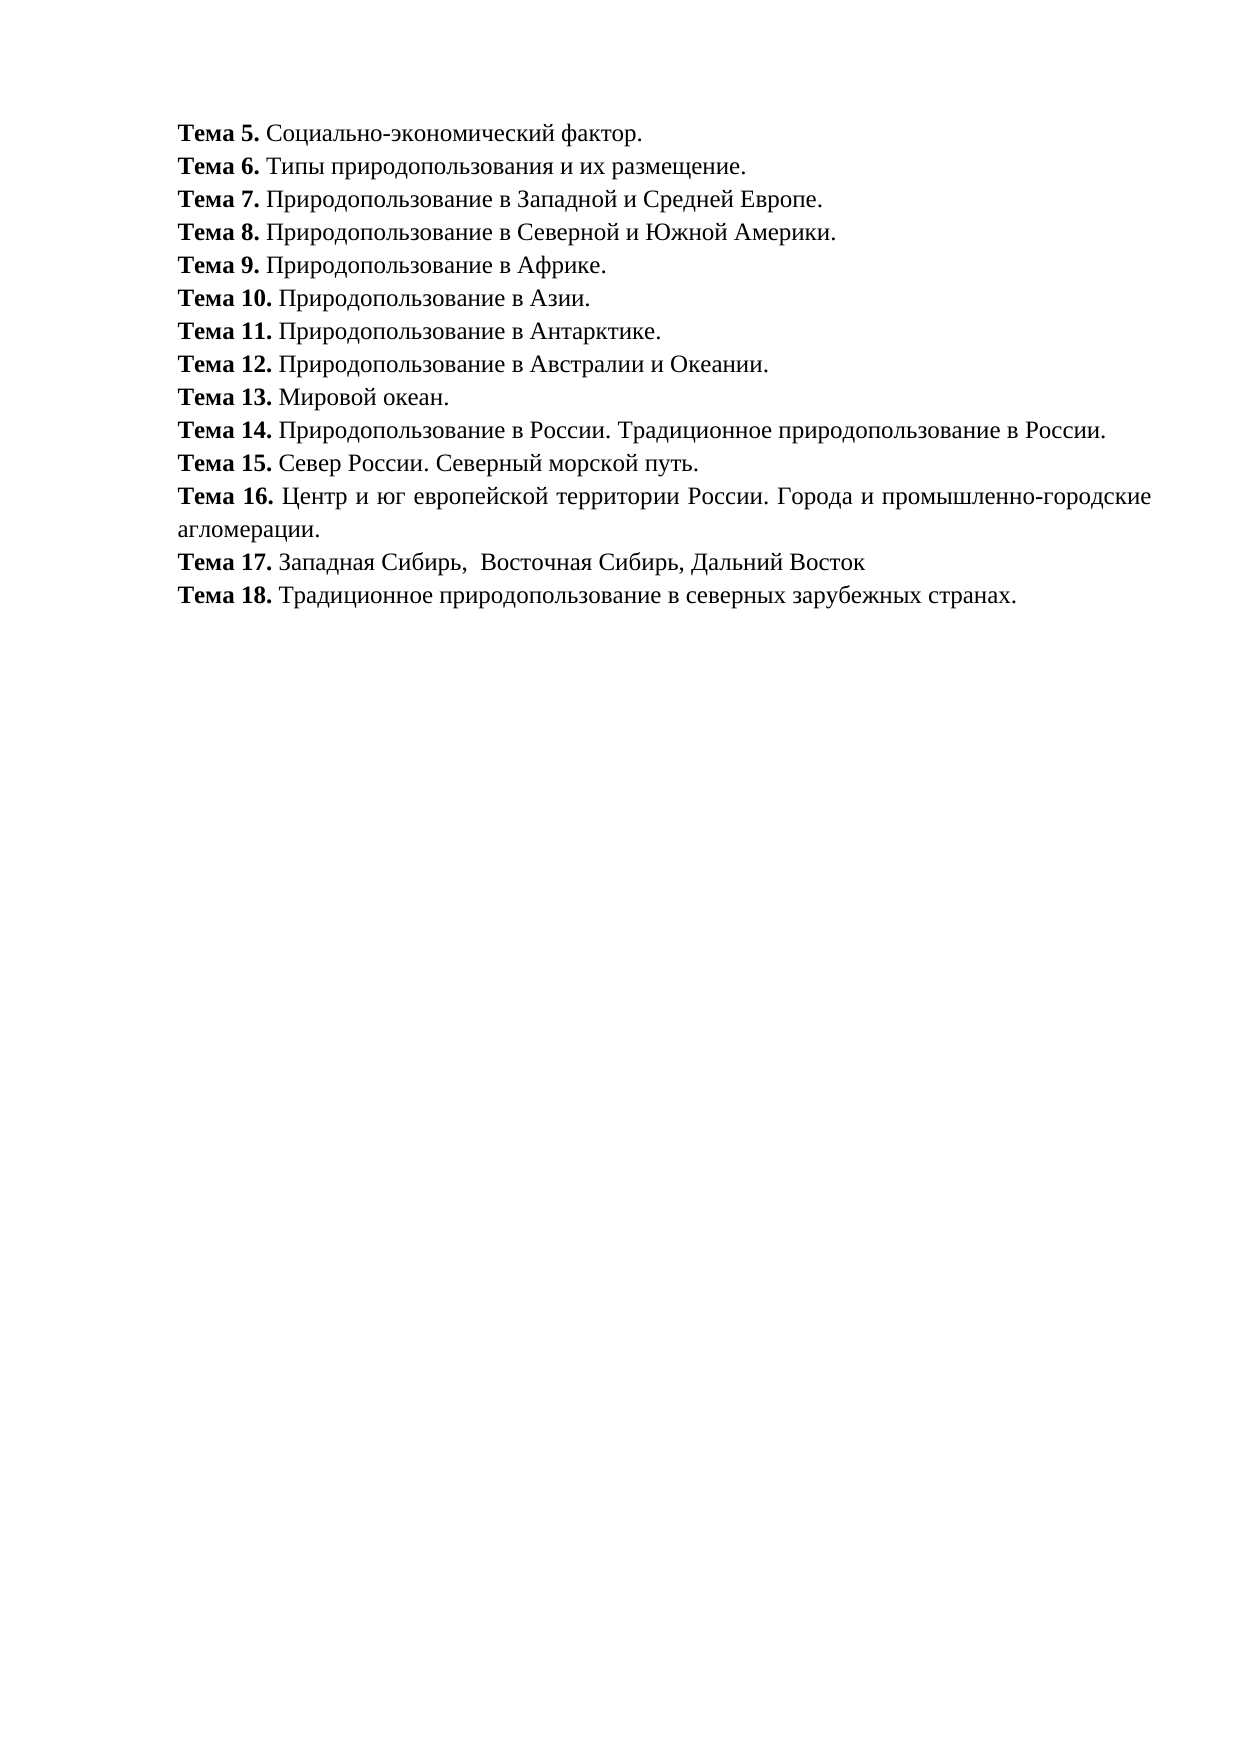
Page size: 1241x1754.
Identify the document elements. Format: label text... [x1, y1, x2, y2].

text Тема 7. Природопользование в Западной и Средней Европе. [177, 184, 1152, 213]
text Тема 6. Типы природопользования и их размещение. [177, 151, 1152, 180]
text Тема 18. Традиционное природопользование в северных зарубежных странах. [177, 580, 1152, 609]
text Тема 13. Мировой океан. [177, 382, 1152, 411]
text Тема 8. Природопользование в Северной и Южной Америки. [177, 217, 1152, 246]
text Тема 12. Природопользование в Австралии и Океании. [177, 349, 1152, 378]
text Тема 10. Природопользование в Азии. [177, 283, 1152, 312]
text Тема 17. Западная Сибирь, Восточная Сибирь, Дальний Восток [177, 547, 1152, 576]
text Тема 16. Центр и юг европейской территории России. Города и промышленно-городские агломерации. [177, 481, 1152, 543]
text Тема 15. Север России. Северный морской путь. [177, 448, 1152, 477]
text Тема 9. Природопользование в Африке. [177, 250, 1152, 279]
text Тема 14. Природопользование в России. Традиционное природопользование в России. [177, 415, 1152, 444]
text Тема 5. Социально-экономический фактор. [177, 118, 1152, 147]
text Тема 11. Природопользование в Антарктике. [177, 316, 1152, 345]
